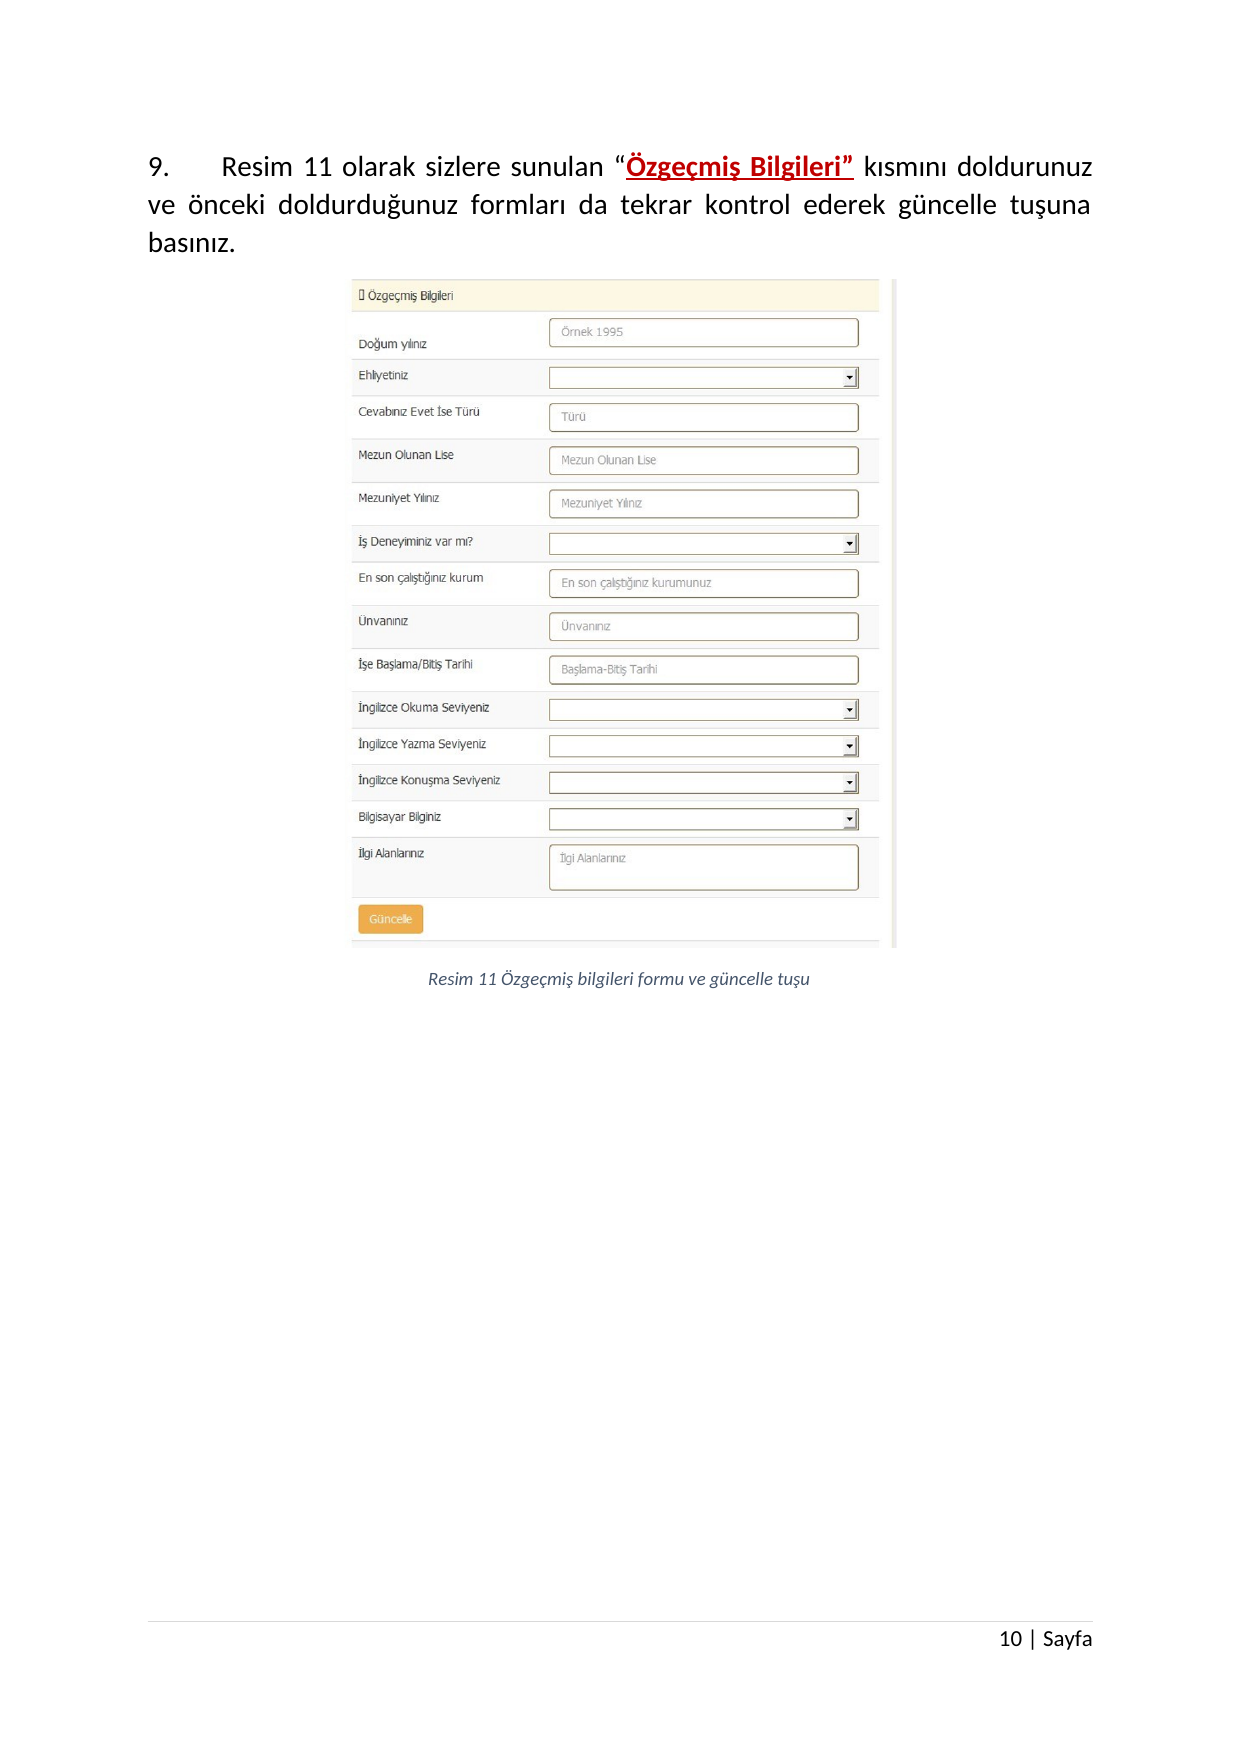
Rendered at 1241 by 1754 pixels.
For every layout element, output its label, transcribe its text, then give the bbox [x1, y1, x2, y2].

picture [343, 279, 897, 948]
text 9. Resim 11 olarak sizlere sunulan “Özgeçmiş Bilgileri” kısmını doldurunuz ve önceki doldurduğunuz formları da tekrar kontrol ederek güncelle tuşuna basınız. [148, 148, 1093, 260]
text Resim 11 Özgeçmiş bilgileri formu ve güncelle tuşu [148, 967, 1093, 989]
